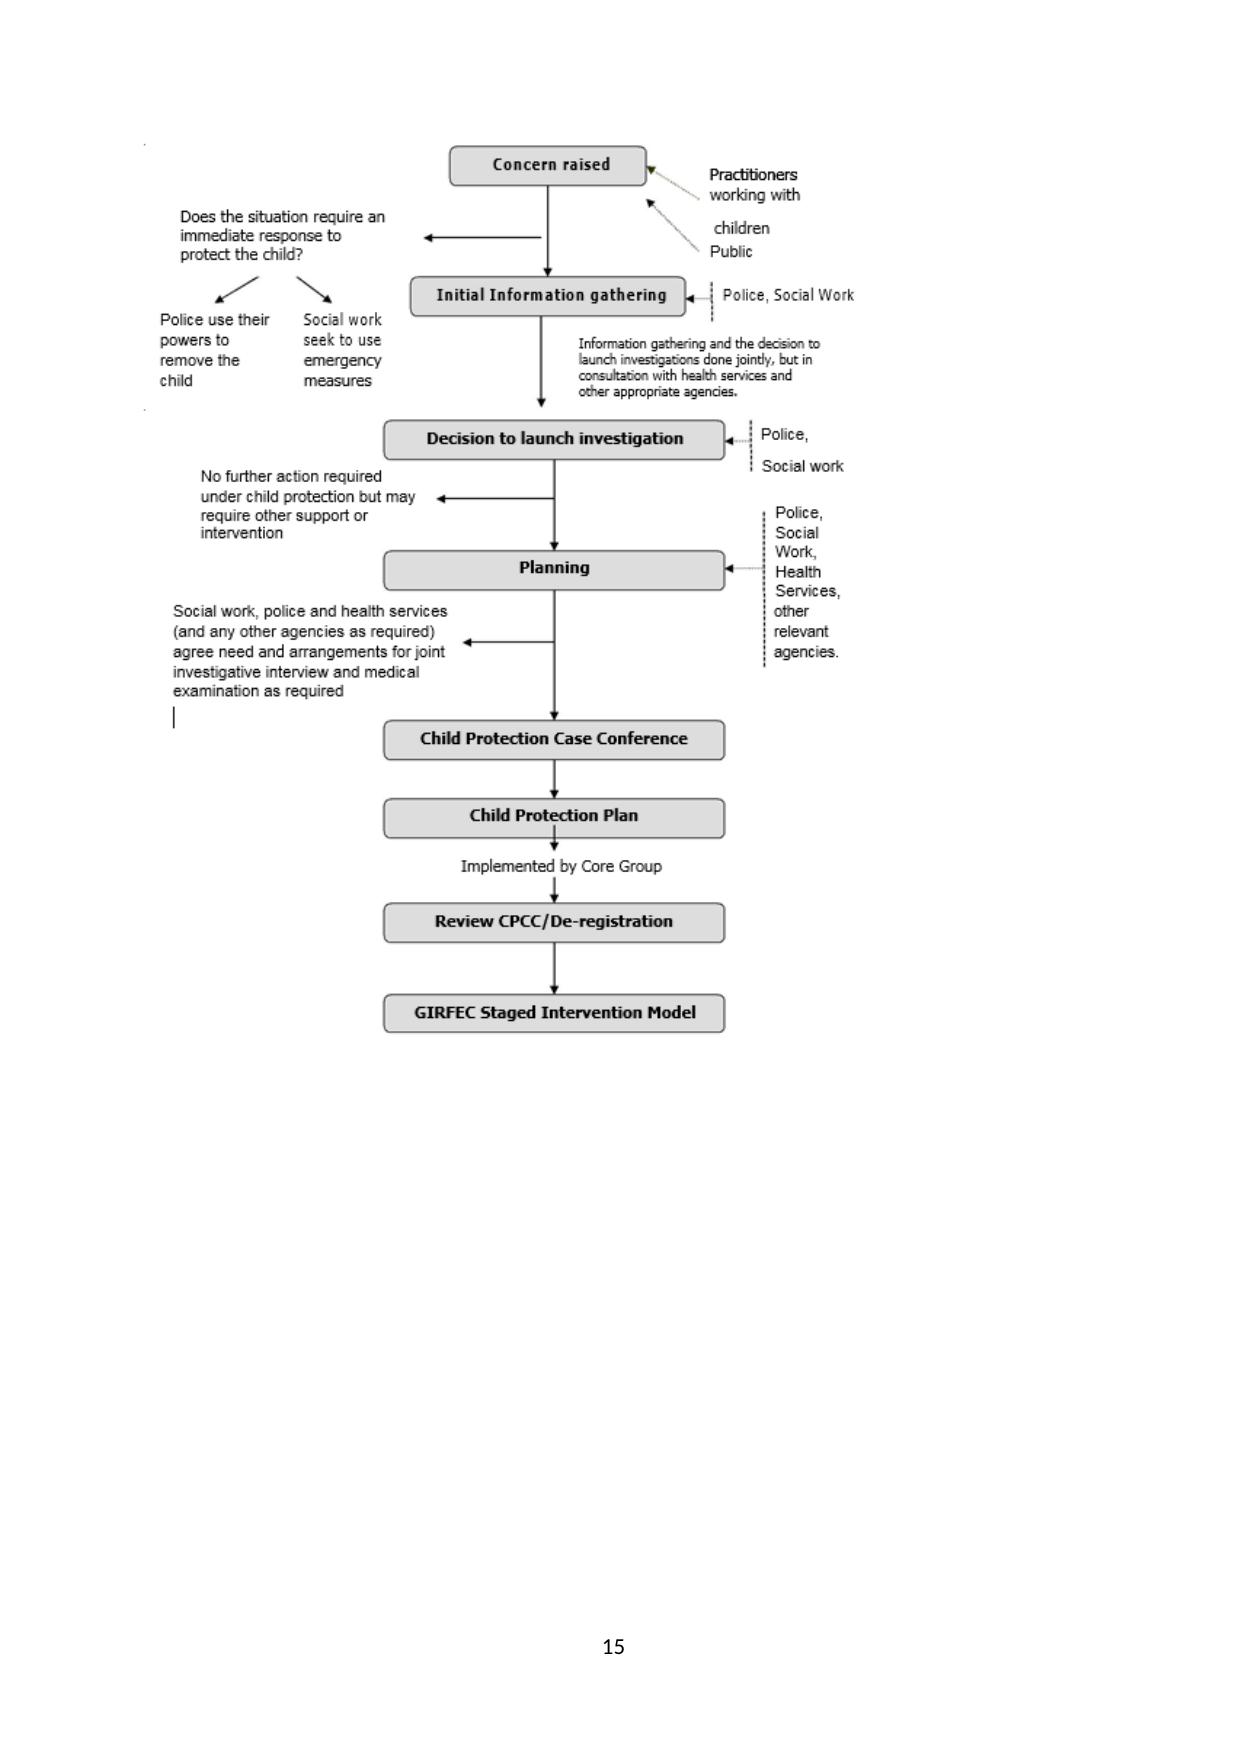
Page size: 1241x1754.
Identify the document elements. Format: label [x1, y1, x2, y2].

picture [118, 121, 889, 1062]
